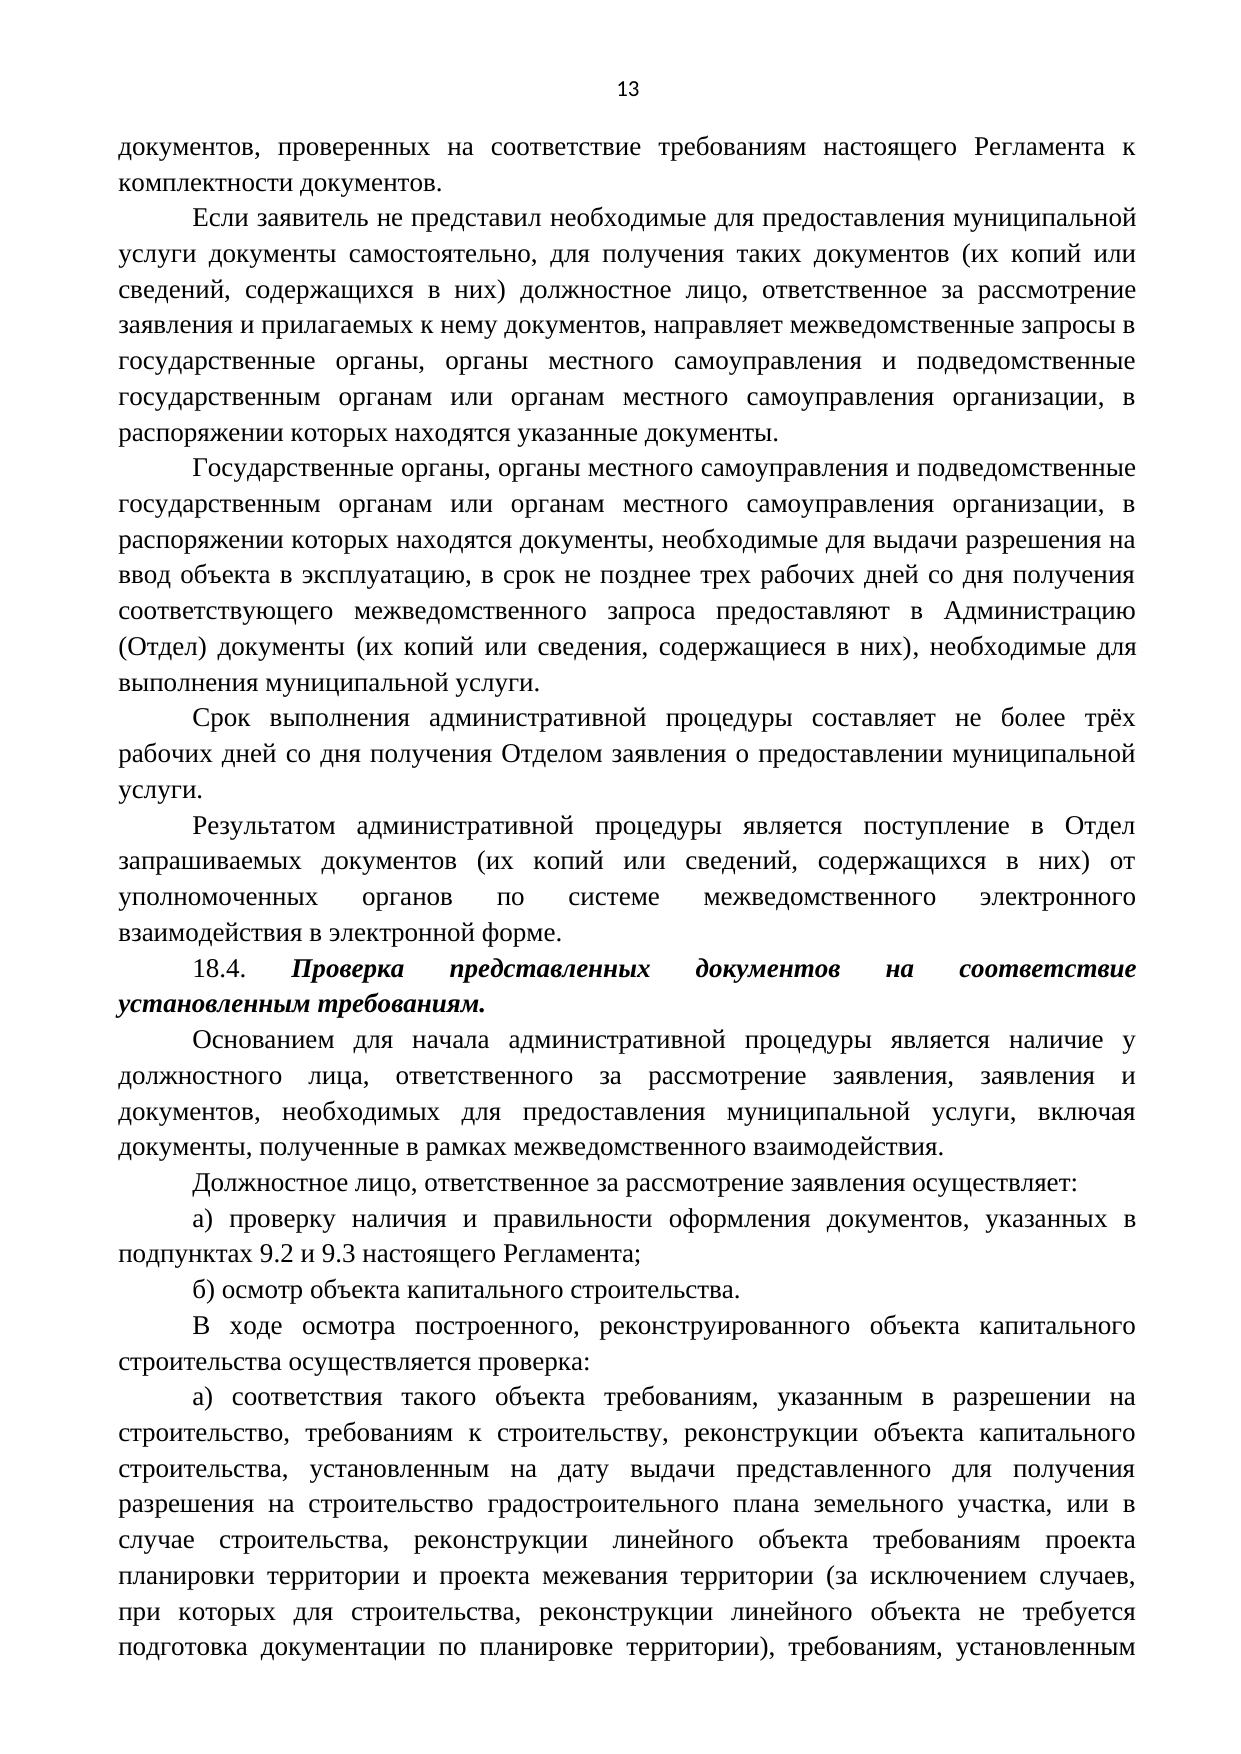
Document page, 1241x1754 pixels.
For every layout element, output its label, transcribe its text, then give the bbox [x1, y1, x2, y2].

text Если заявитель не представил необходимые для предоставления муниципальной услуги документы самостоятельно, для получения таких документов (их копий или сведений, содержащихся в них) должностное лицо, ответственное за рассмотрение заявления и прилагаемых к нему документов, направляет межведомственные запросы в государственные органы, органы местного самоуправления и подведомственные государственным органам или органам местного самоуправления организации, в распоряжении которых находятся указанные документы. [118, 201, 1137, 447]
text Государственные органы, органы местного самоуправления и подведомственные государственным органам или органам местного самоуправления организации, в распоряжении которых находятся документы, необходимые для выдачи разрешения на ввод объекта в эксплуатацию, в срок не позднее трех рабочих дней со дня получения соответствующего межведомственного запроса предоставляют в Администрацию (Отдел) документы (их копий или сведения, содержащиеся в них), необходимые для выполнения муниципальной услуги. [118, 451, 1137, 697]
text Должностное лицо, ответственное за рассмотрение заявления осуществляет: [118, 1166, 1137, 1197]
text 18.4. Проверка представленных документов на соответствие установленным требованиям. [118, 952, 1137, 1018]
text Основанием для начала административной процедуры является наличие у должностного лица, ответственного за рассмотрение заявления, заявления и документов, необходимых для предоставления муниципальной услуги, включая документы, полученные в рамках межведомственного взаимодействия. [118, 1023, 1137, 1161]
text В ходе осмотра построенного, реконструированного объекта капитального строительства осуществляется проверка: [118, 1309, 1137, 1376]
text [118, 130, 1137, 197]
text а) проверку наличия и правильности оформления документов, указанных в подпунктах 9.2 и 9.3 настоящего Регламента; [118, 1202, 1137, 1269]
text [118, 1380, 1137, 1662]
text Результатом административной процедуры является поступление в Отдел запрашиваемых документов (их копий или сведений, содержащихся в них) от уполномоченных органов по системе межведомственного электронного взаимодействия в электронной форме. [118, 809, 1137, 947]
text б) осмотр объекта капитального строительства. [118, 1273, 1137, 1304]
text Срок выполнения административной процедуры составляет не более трёх рабочих дней со дня получения Отделом заявления о предоставлении муниципальной услуги. [118, 702, 1137, 804]
